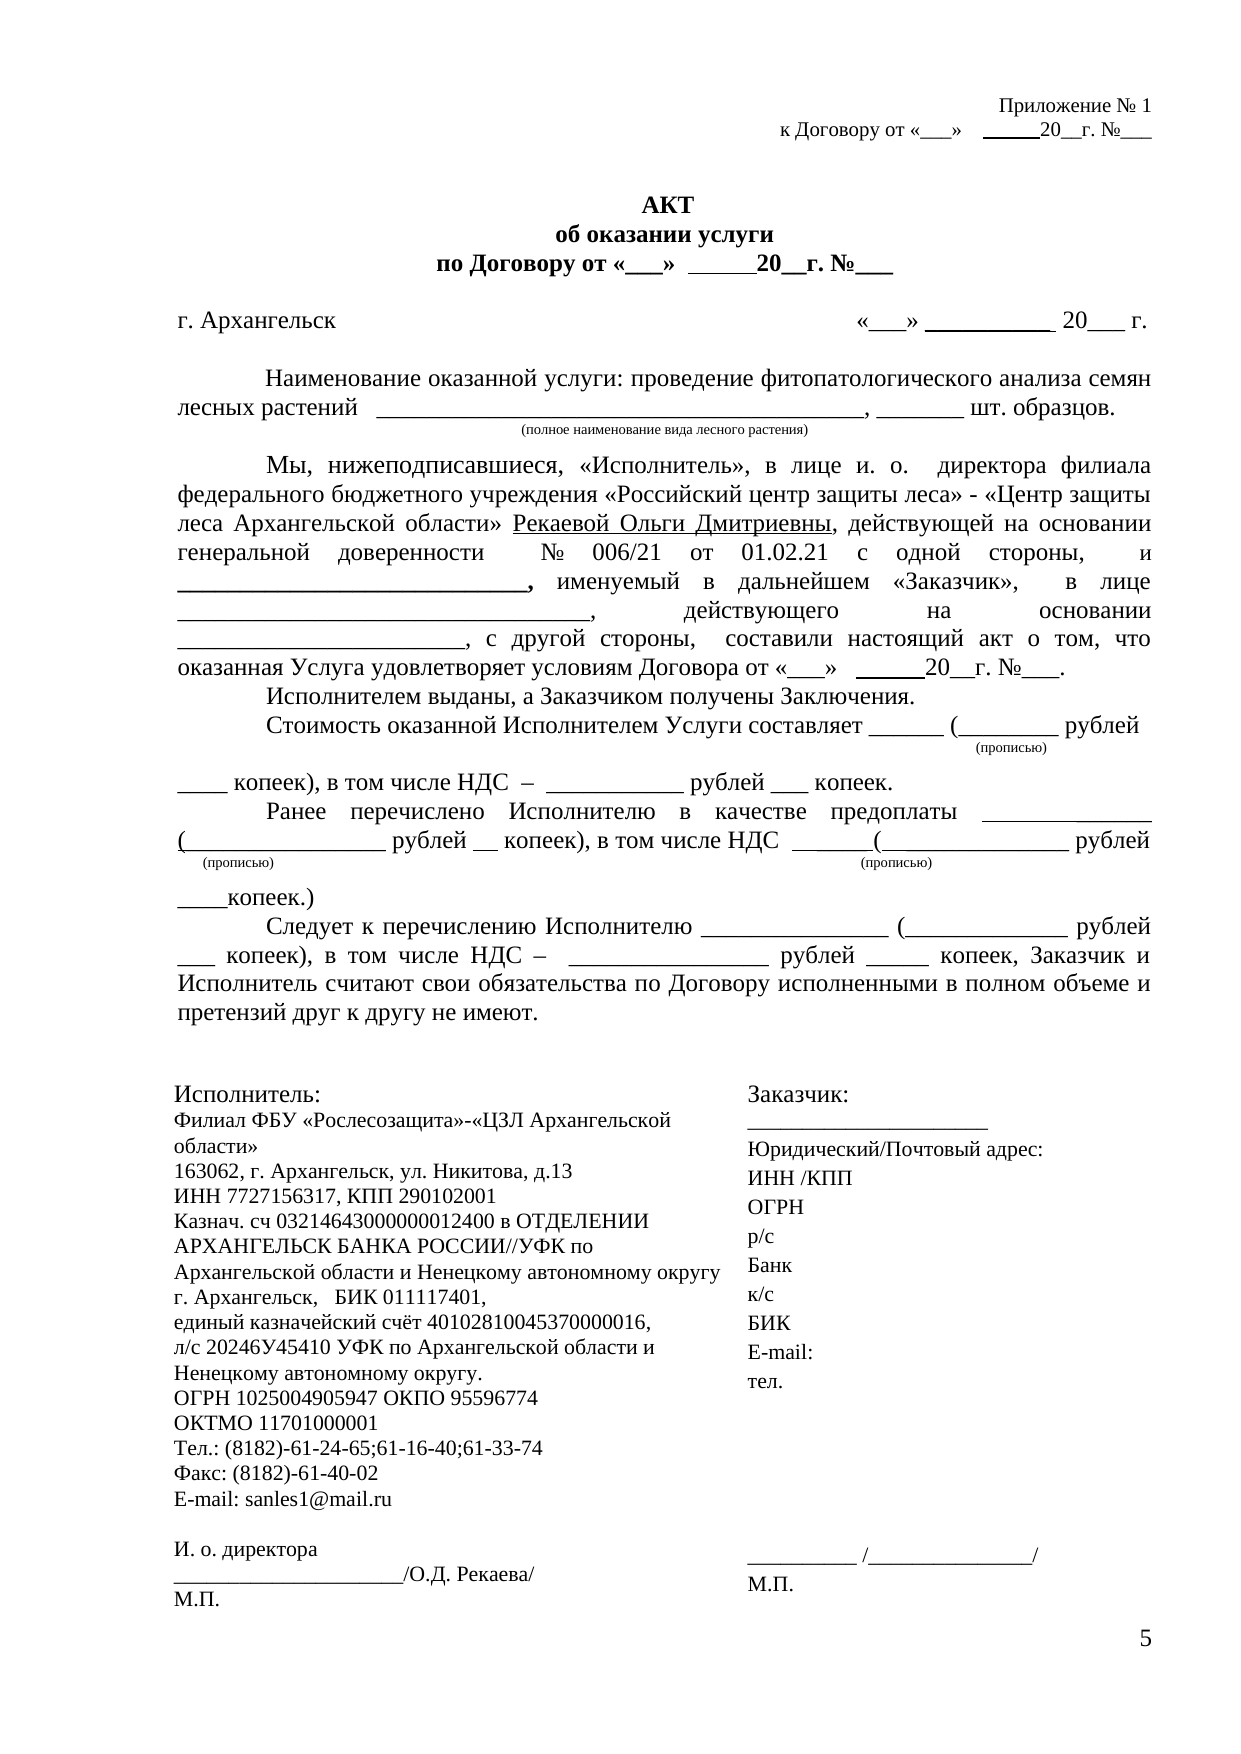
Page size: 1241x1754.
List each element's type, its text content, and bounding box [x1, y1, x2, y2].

subtitle АКТ [177, 191, 1152, 219]
text Следует к перечислению Исполнителю _______________ (_____________ рублей ___ копеек), в том числе НДС – ________________ рублей _____ копеек, Заказчик и Исполнитель считают свои обязательства по Договору исполненными в полном объеме и претензий друг к другу не имеют. [177, 911, 1152, 1026]
text (прописью) (прописью) [177, 853, 1152, 882]
text Стоимость оказанной Исполнителем Услуги составляет ______ (________ рублей [177, 710, 1152, 738]
text Ранее перечислено Исполнителю в качестве предоплаты ______ (________________ рублей копеек), в том числе НДС ____ ( _____________ рублей [177, 796, 1152, 853]
table_cell ______________________ Юридический/Почтовый адрес: ИНН /КПП ОГРН р/с Банк к/с БИК E-mail: тел. __________ /_______________/ М.П. [736, 1108, 1240, 1612]
text к Договору от «___» 20__г. №___ [177, 117, 1152, 141]
text (прописью) [177, 738, 1152, 767]
table_header Заказчик: [736, 1079, 1240, 1107]
text об оказании услуги [177, 219, 1152, 248]
text ____ копеек), в том числе НДС – ___________ рублей ___ копеек. [177, 767, 1152, 796]
table_cell Филиал ФБУ «Рослесозащита»-«ЦЗЛ Архангельской области» 163062, г. Архангельск, ул. Никитова, д.13 ИНН 7727156317, КПП 290102001 Казнач. сч 03214643000000012400 в ОТДЕЛЕНИИ АРХАНГЕЛЬСК БАНКА РОССИИ//УФК по Архангельской области и Ненецкому автономному округу г. Архангельск, БИК 011117401, единый казначейский счёт 40102810045370000016, л/с 20246У45410 УФК по Архангельской области и Ненецкому автономному округу. ОГРН 1025004905947 ОКПО 95596774 ОКТМО 11701000001 Тел.: (8182)-61-24-65;61-16-40;61-33-74 Факс: (8182)-61-40-02 E-mail: sanles1@mail.ru И. о. директора _____________________/О.Д. Рекаева/ М.П. [163, 1108, 736, 1612]
text (полное наименование вида лесного растения) [177, 421, 1152, 449]
text Наименование оказанной услуги: проведение фитопатологического анализа семян лесных растений _______________________________________, _______ шт. образцов. [177, 363, 1152, 421]
text Исполнителем выданы, а Заказчиком получены Заключения. [192, 681, 1152, 710]
text г. Архангельск «___» __________ 20___ г. [177, 306, 1152, 334]
text Приложение № 1 [767, 92, 1152, 117]
text по Договору от «___» 20__г. №___ [177, 248, 1152, 277]
text Мы, нижеподписавшиеся, «Исполнитель», в лице и. о. директора филиала федерального бюджетного учреждения «Российский центр защиты леса» - «Центр защиты леса Архангельской области» Рекаевой Ольги Дмитриевны, действующей на основании генеральной доверенности № 006/21 от 01.02.21 с одной стороны, и ____________________________, именуемый в дальнейшем «Заказчик», в лице _________________________________, действующего на основании _______________________, с другой стороны, составили настоящий акт о том, что оказанная Услуга удовлетворяет условиям Договора от «___» 20__г. №___. [177, 449, 1152, 681]
table_header Исполнитель: [163, 1079, 736, 1107]
text ____копеек.) [177, 882, 1152, 911]
